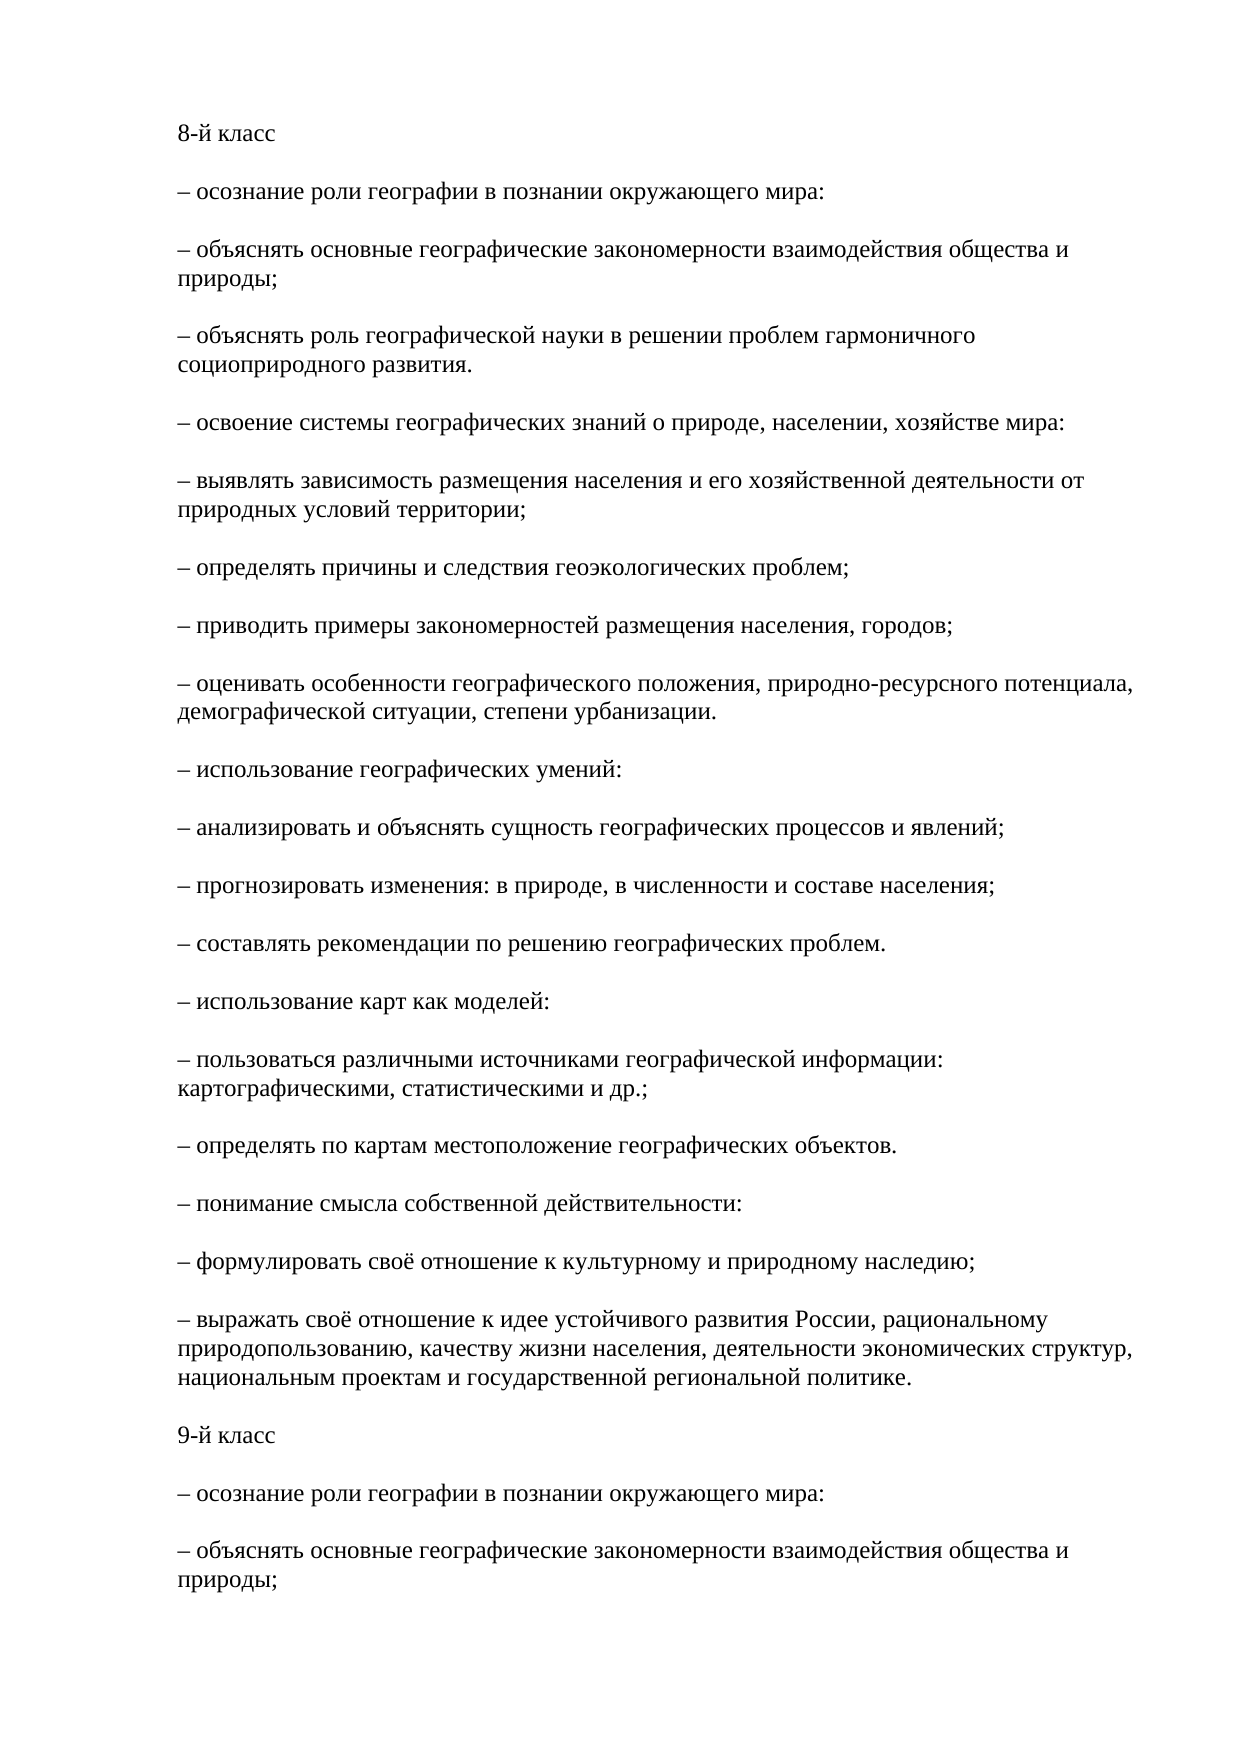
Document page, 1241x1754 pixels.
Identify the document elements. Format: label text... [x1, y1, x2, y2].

text – определять причины и следствия геоэкологических проблем; [177, 552, 1152, 581]
text – использование географических умений: [177, 754, 1152, 783]
text – определять по картам местоположение географических объектов. [177, 1131, 1152, 1159]
text – составлять рекомендации по решению географических проблем. [177, 928, 1152, 957]
text – формулировать своё отношение к культурному и природному наследию; [177, 1246, 1152, 1275]
text – выражать своё отношение к идее устойчивого развития России, рациональному природопользованию, качеству жизни населения, деятельности экономических структур, национальным проектам и государственной региональной политике. [177, 1304, 1152, 1391]
text – прогнозировать изменения: в природе, в численности и составе населения; [177, 870, 1152, 899]
text – осознание роли географии в познании окружающего мира: [177, 1478, 1152, 1506]
text 9-й класс [177, 1420, 1152, 1448]
text – освоение системы географических знаний о природе, населении, хозяйстве мира: [177, 407, 1152, 436]
text – осознание роли географии в познании окружающего мира: [177, 176, 1152, 205]
text – объяснять основные географические закономерности взаимодействия общества и природы; [177, 234, 1152, 291]
text – использование карт как моделей: [177, 986, 1152, 1015]
text – объяснять роль географической науки в решении проблем гармоничного социоприродного развития. [177, 321, 1152, 378]
text – объяснять основные географические закономерности взаимодействия общества и природы; [177, 1536, 1152, 1593]
text – оценивать особенности географического положения, природно-ресурсного потенциала, демографической ситуации, степени урбанизации. [177, 668, 1152, 725]
text 8-й класс [177, 118, 1152, 147]
text – понимание смысла собственной действительности: [177, 1188, 1152, 1217]
text – анализировать и объяснять сущность географических процессов и явлений; [177, 812, 1152, 841]
text – приводить примеры закономерностей размещения населения, городов; [177, 610, 1152, 638]
text – пользоваться различными источниками географической информации: картографическими, статистическими и др.; [177, 1044, 1152, 1101]
text – выявлять зависимость размещения населения и его хозяйственной деятельности от природных условий территории; [177, 465, 1152, 523]
